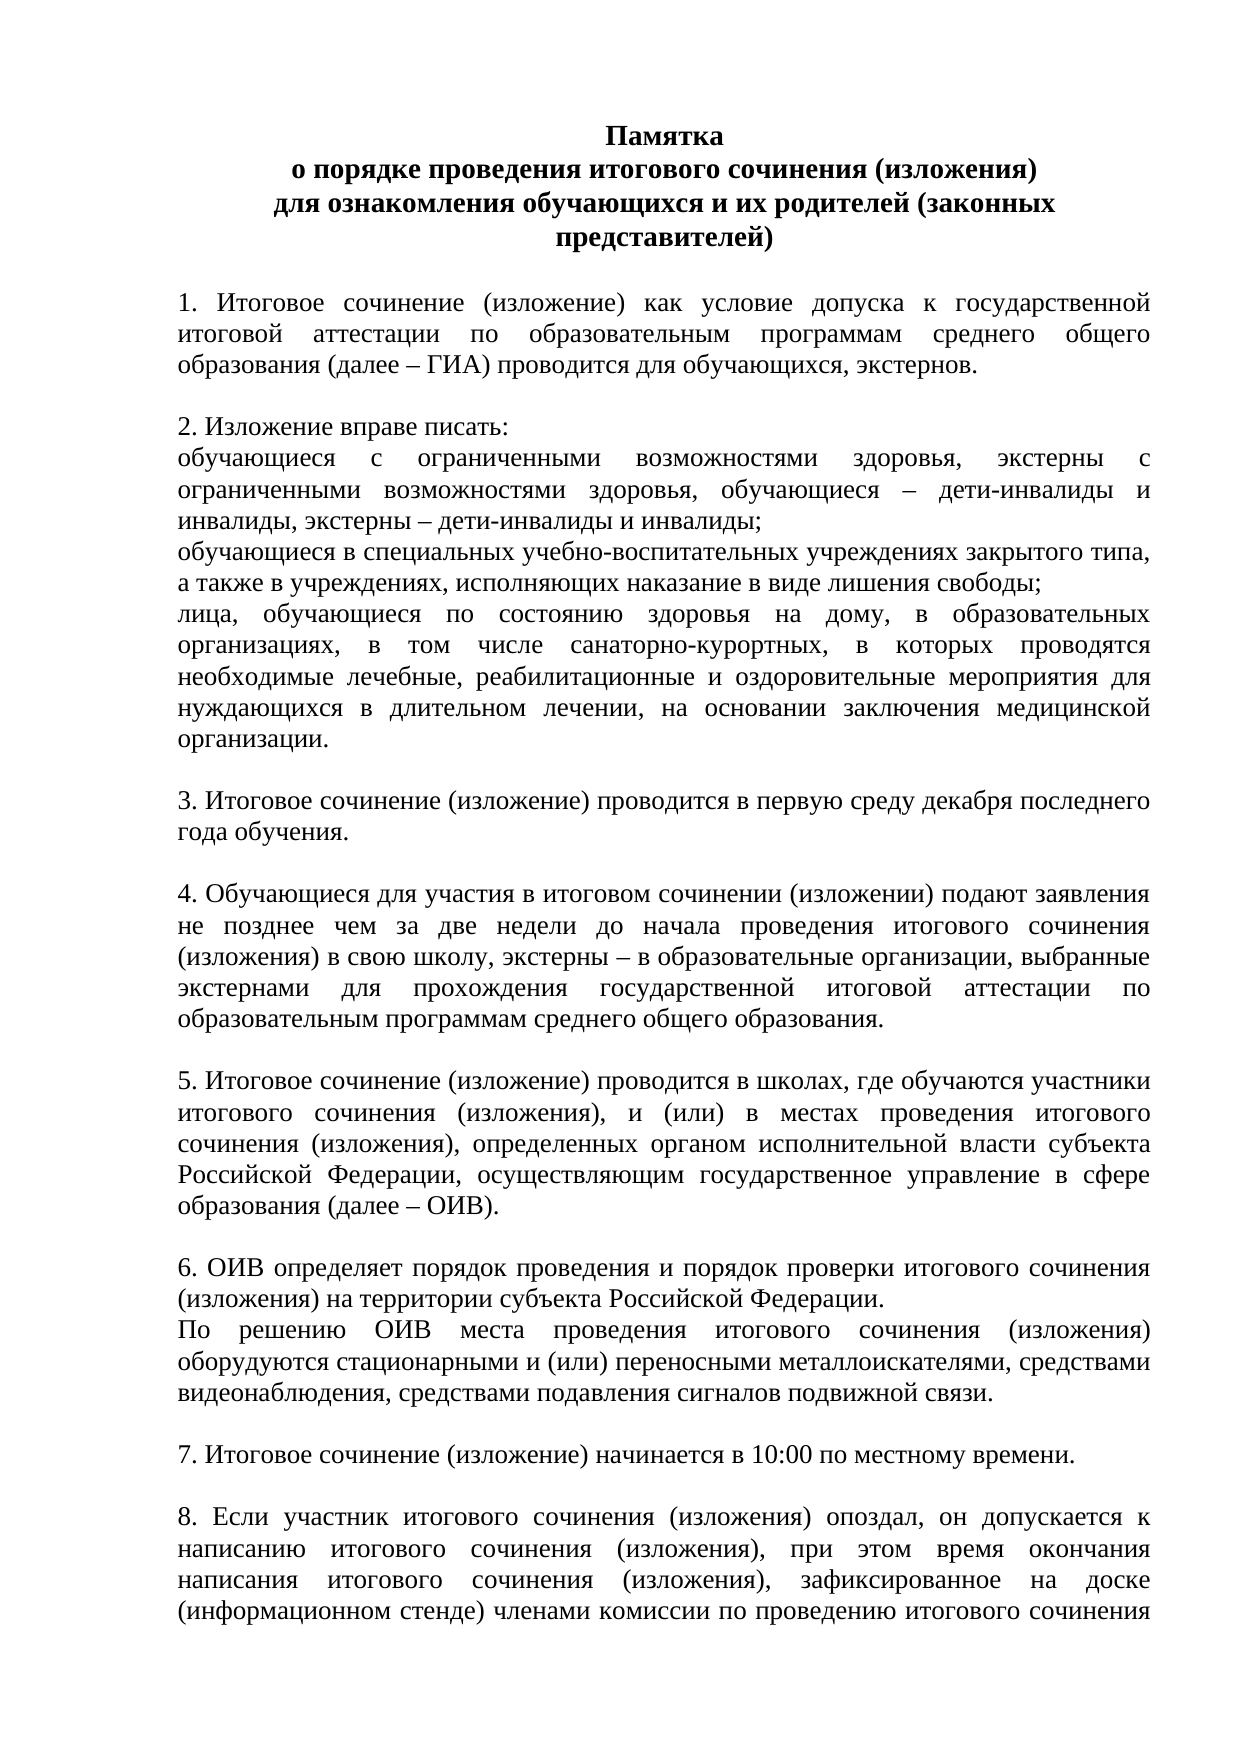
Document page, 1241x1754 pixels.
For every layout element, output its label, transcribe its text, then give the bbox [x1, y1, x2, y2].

text 5. Итоговое сочинение (изложение) проводится в школах, где обучаются участники итогового сочинения (изложения), и (или) в местах проведения итогового сочинения (изложения), определенных органом исполнительной власти субъекта Российской Федерации, осуществляющим государственное управление в сфере образования (далее – ОИВ). [177, 1064, 1152, 1220]
text 4. Обучающиеся для участия в итоговом сочинении (изложении) подают заявления не позднее чем за две недели до начала проведения итогового сочинения (изложения) в свою школу, экстерны – в образовательные организации, выбранные экстернами для прохождения государственной итоговой аттестации по образовательным программам среднего общего образования. [177, 878, 1152, 1033]
text 3. Итоговое сочинение (изложение) проводится в первую среду декабря последнего года обучения. [177, 784, 1152, 846]
text обучающиеся с ограниченными возможностями здоровья, экстерны с ограниченными возможностями здоровья, обучающиеся – дети-инвалиды и инвалиды, экстерны – дети-инвалиды и инвалиды; [177, 442, 1152, 535]
text обучающиеся в специальных учебно-воспитательных учреждениях закрытого типа, а также в учреждениях, исполняющих наказание в виде лишения свободы; [177, 535, 1152, 597]
text о порядке проведения итогового сочинения (изложения) [177, 152, 1152, 185]
text 7. Итоговое сочинение (изложение) начинается в 10:00 по местному времени. [177, 1438, 1152, 1469]
text 2. Изложение вправе писать: [177, 410, 1152, 442]
text Памятка [177, 118, 1152, 152]
text для ознакомления обучающихся и их родителей (законных представителей) [177, 185, 1152, 252]
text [177, 1501, 1152, 1625]
text 1. Итоговое сочинение (изложение) как условие допуска к государственной итоговой аттестации по образовательным программам среднего общего образования (далее – ГИА) проводится для обучающихся, экстернов. [177, 286, 1152, 379]
text По решению ОИВ места проведения итогового сочинения (изложения) оборудуются стационарными и (или) переносными металлоискателями, средствами видеонаблюдения, средствами подавления сигналов подвижной связи. [177, 1314, 1152, 1407]
text лица, обучающиеся по состоянию здоровья на дому, в образовательных организациях, в том числе санаторно-курортных, в которых проводятся необходимые лечебные, реабилитационные и оздоровительные мероприятия для нуждающихся в длительном лечении, на основании заключения медицинской организации. [177, 597, 1152, 753]
text 6. ОИВ определяет порядок проведения и порядок проверки итогового сочинения (изложения) на территории субъекта Российской Федерации. [177, 1251, 1152, 1314]
